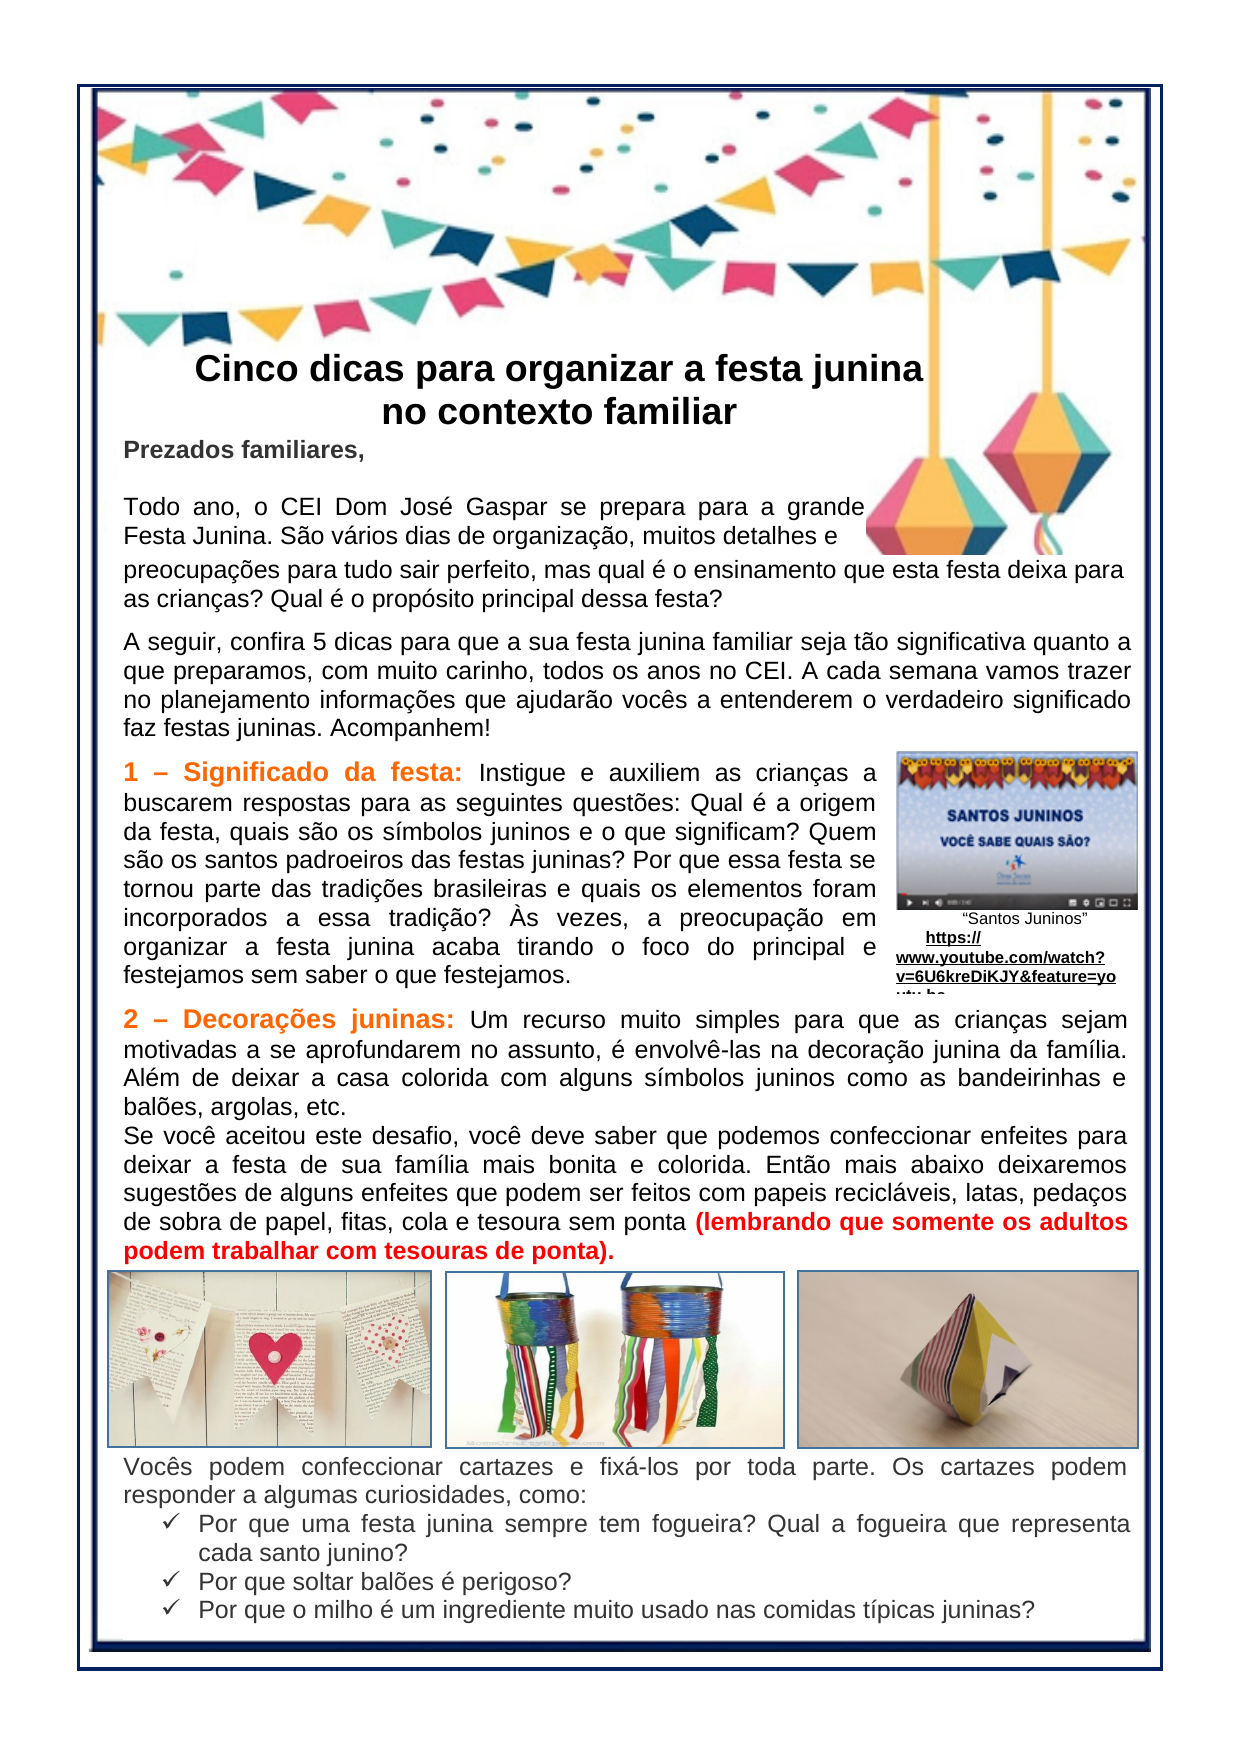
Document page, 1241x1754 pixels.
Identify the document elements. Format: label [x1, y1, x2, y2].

picture [88, 88, 1151, 1652]
